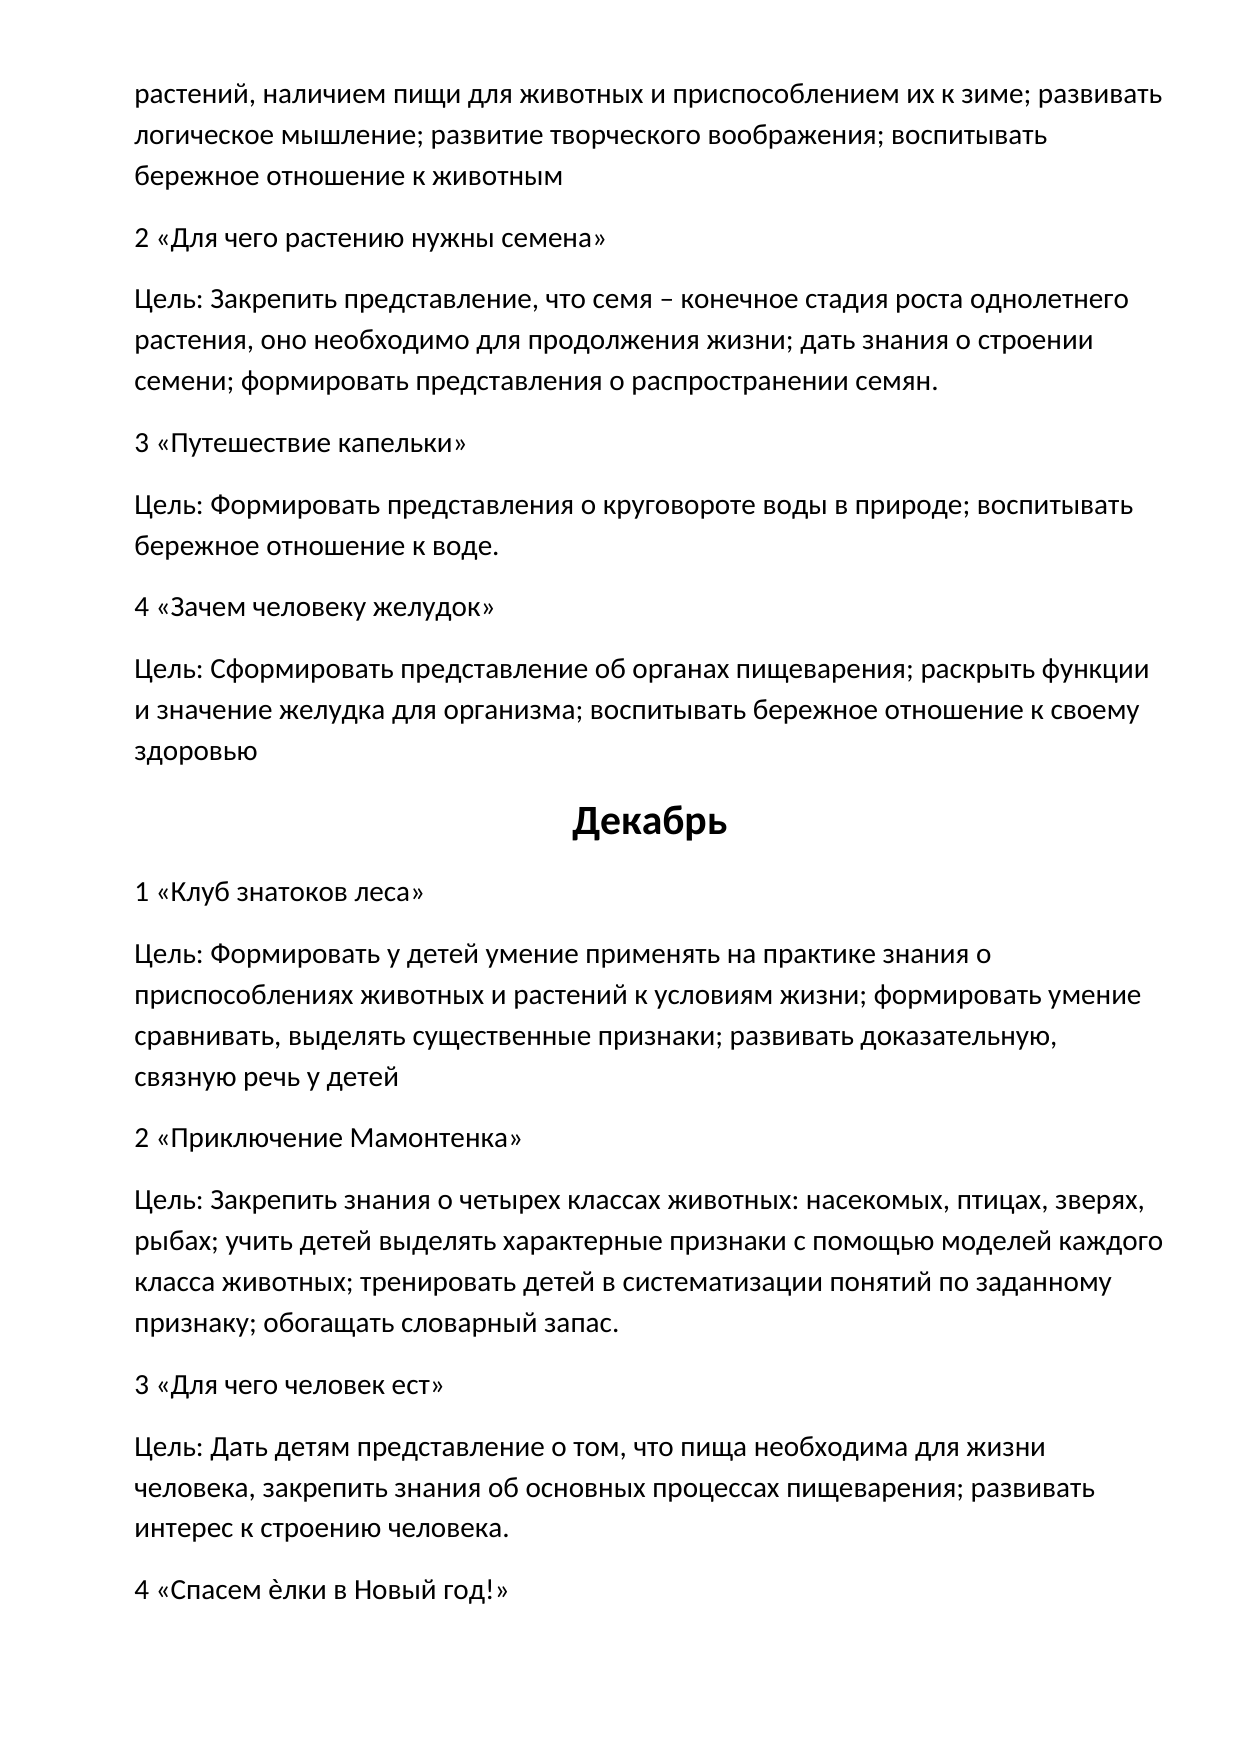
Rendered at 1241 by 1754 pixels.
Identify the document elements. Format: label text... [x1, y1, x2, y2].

text Цель: Сформировать представление об органах пищеварения; раскрыть функции и значение желудка для организма; воспитывать бережное отношение к своему здоровью [134, 650, 1165, 768]
text Цель: Закрепить знания о четырех классах животных: насекомых, птицах, зверях, рыбах; учить детей выделять характерные признаки с помощью моделей каждого класса животных; тренировать детей в систематизации понятий по заданному признаку; обогащать словарный запас. [134, 1181, 1165, 1340]
text 4 «Спасем ѐлки в Новый год!» [134, 1571, 1165, 1607]
text 2 «Для чего растению нужны семена» [134, 219, 1165, 254]
text Цель: Закрепить представление, что семя – конечное стадия роста однолетнего растения, оно необходимо для продолжения жизни; дать знания о строении семени; формировать представления о распространении семян. [134, 280, 1165, 398]
text Декабрь [134, 794, 1165, 845]
text Цель: Дать детям представление о том, что пища необходима для жизни человека, закрепить знания об основных процессах пищеварения; развивать интерес к строению человека. [134, 1428, 1165, 1545]
text 4 «Зачем человеку желудок» [134, 588, 1165, 624]
text 2 «Приключение Мамонтенка» [134, 1119, 1165, 1155]
text Цель: Формировать представления о круговороте воды в природе; воспитывать бережное отношение к воде. [134, 486, 1165, 562]
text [134, 75, 1165, 192]
text Цель: Формировать у детей умение применять на практике знания о приспособлениях животных и растений к условиям жизни; формировать умение сравнивать, выделять существенные признаки; развивать доказательную, связную речь у детей [134, 935, 1165, 1093]
text 3 «Для чего человек ест» [134, 1366, 1165, 1402]
text 3 «Путешествие капельки» [134, 424, 1165, 460]
text 1 «Клуб знатоков леса» [134, 873, 1165, 909]
